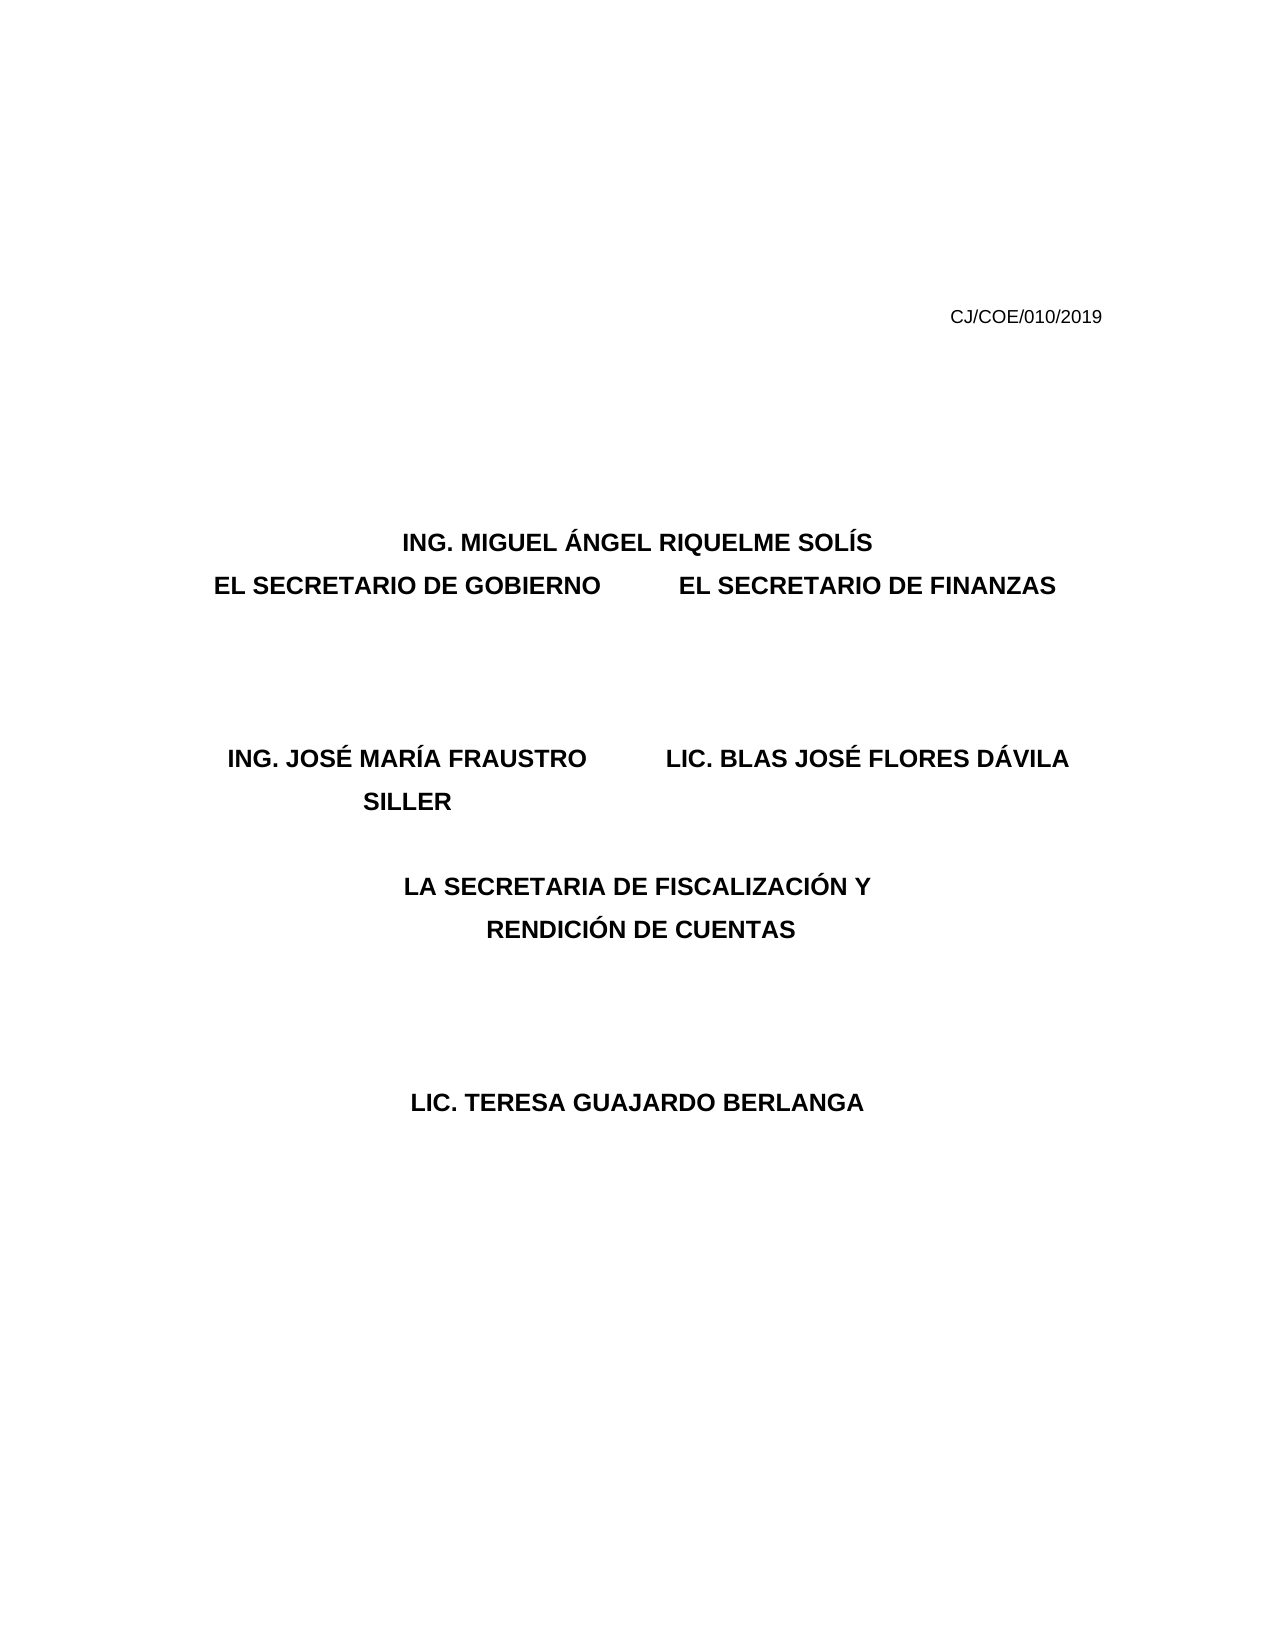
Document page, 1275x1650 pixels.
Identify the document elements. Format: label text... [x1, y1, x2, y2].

text LIC. TERESA GUAJARDO BERLANGA [177, 1087, 1098, 1116]
table_header EL SECRETARIO DE FINANZAS LIC. BLAS JOSÉ FLORES DÁVILA [638, 571, 1098, 829]
table_header EL SECRETARIO DE GOBIERNO ING. JOSÉ MARÍA FRAUSTRO SILLER [177, 571, 637, 829]
text RENDICIÓN DE CUENTAS [177, 915, 1098, 944]
text ING. MIGUEL ÁNGEL RIQUELME SOLÍS [177, 528, 1098, 557]
text LA SECRETARIA DE FISCALIZACIÓN Y [177, 872, 1098, 901]
